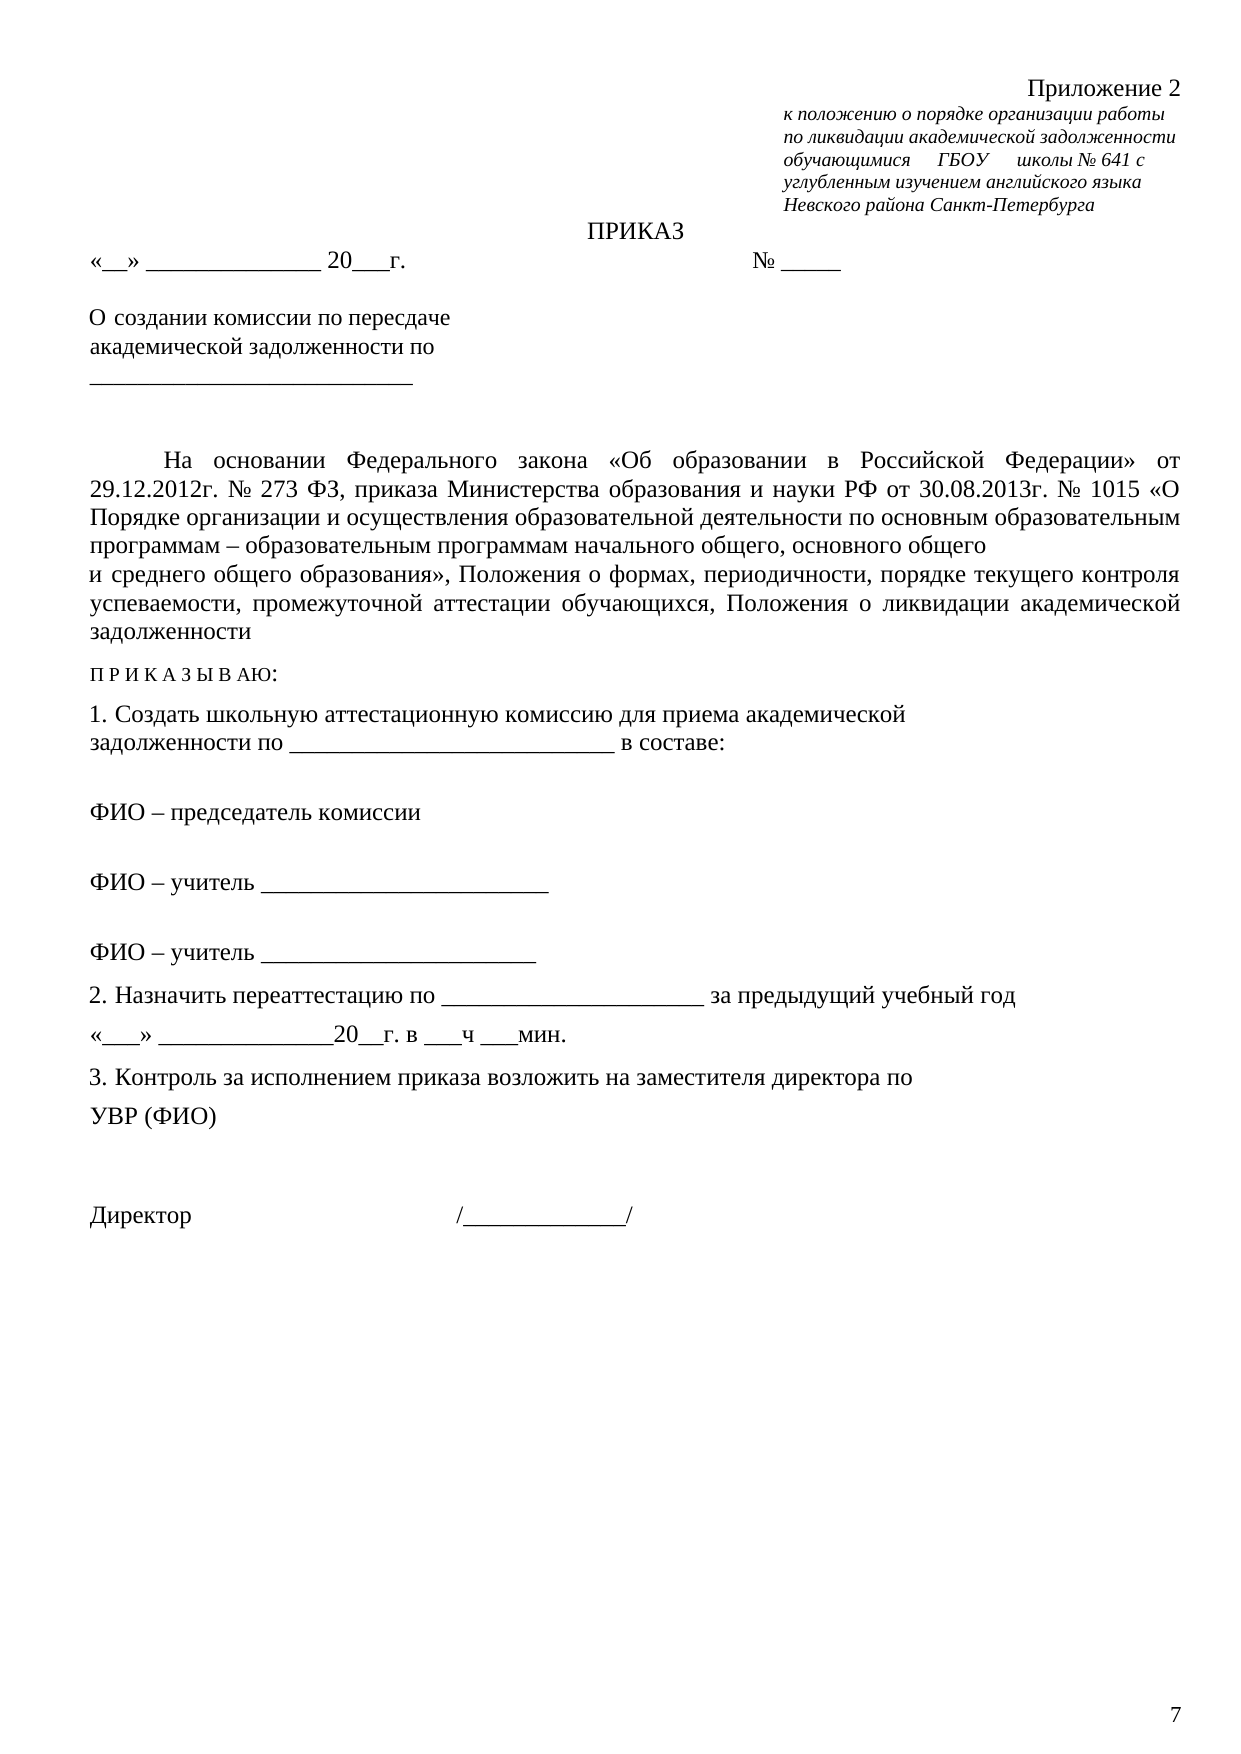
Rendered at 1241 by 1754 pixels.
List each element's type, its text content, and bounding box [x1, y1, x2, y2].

text ФИО – учитель ______________________ [89, 937, 1181, 966]
list создании комиссии по пересдаче академической задолженности по ___________________________ [89, 303, 464, 388]
text П Р И К А З Ы В АЮ: [89, 658, 1181, 686]
text Приложение 2 [1027, 73, 1181, 101]
list Создать школьную аттестационную комиссию для приема академической задолженности по __________________________ в составе: [89, 700, 1073, 756]
text ФИО – председатель комиссии [89, 797, 1181, 826]
list среднего общего образования», Положения о формах, периодичности, порядке текущего контроля успеваемости, промежуточной аттестации обучающихся, Положения о ликвидации академической задолженности [89, 560, 1181, 645]
text к положению о порядке организации работы [783, 102, 1181, 125]
text Директор /_____________/ [89, 1200, 1181, 1229]
list Контроль за исполнением приказа возложить на заместителя директора по УВР (ФИО) [89, 1062, 967, 1130]
text обучающимися ГБОУ школы № 641 с углубленным изучением английского языка Невского района Санкт-Петербурга [783, 147, 1181, 216]
text «__» ______________ 20___г. № _____ [89, 245, 1181, 273]
list Назначить переаттестацию по _____________________ за предыдущий учебный год «___» ______________20__г. в ___ч ___мин. [89, 980, 1021, 1048]
text ПРИКАЗ [89, 216, 1182, 245]
text На основании Федерального закона «Об образовании в Российской Федерации» от 29.12.2012г. № 273 ФЗ, приказа Министерства образования и науки РФ от 30.08.2013г. № 1015 «О Порядке организации и осуществления образовательной деятельности по основным образовательным программам – образовательным программам начального общего, основного общего [89, 446, 1181, 559]
text по ликвидации академической задолженности [783, 125, 1181, 147]
text ФИО – учитель _______________________ [89, 867, 1181, 896]
